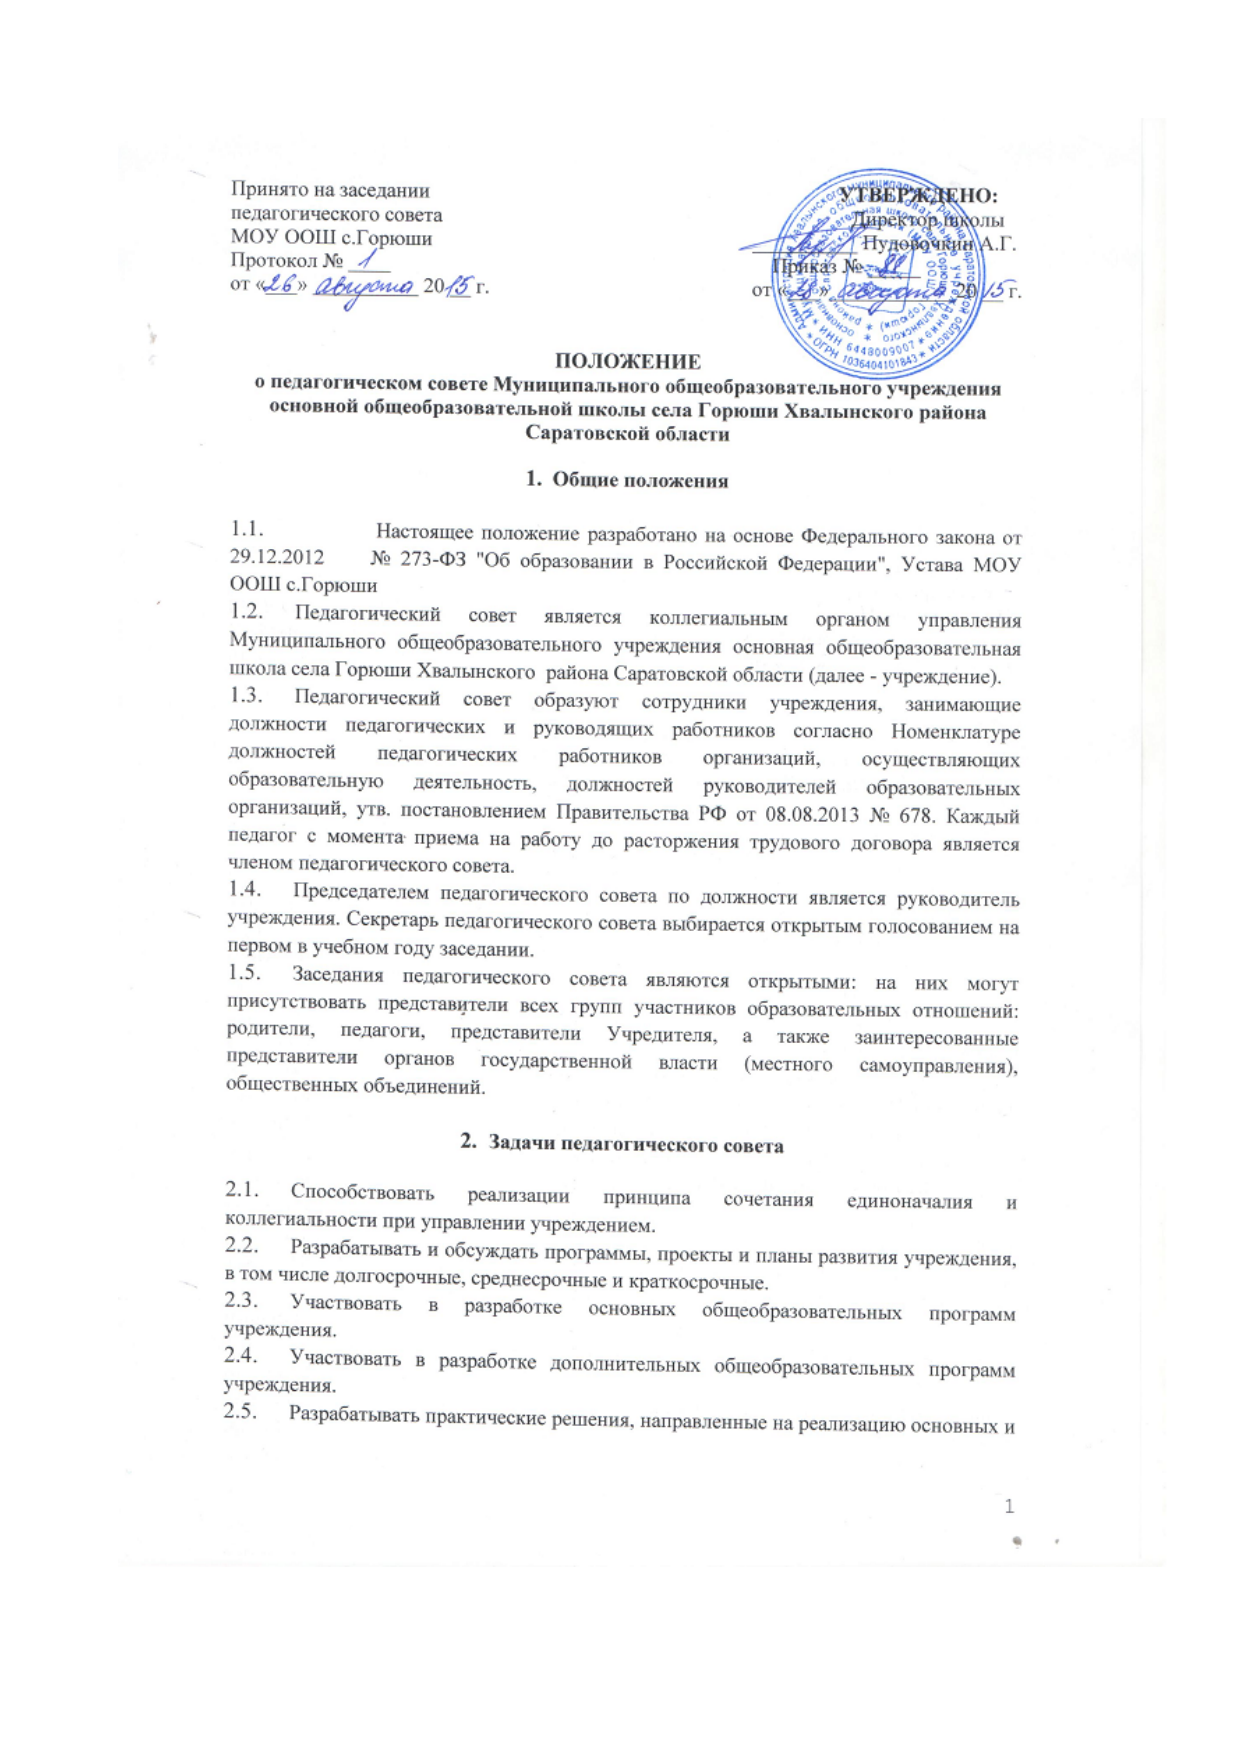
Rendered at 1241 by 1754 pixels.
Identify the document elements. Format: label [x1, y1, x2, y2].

picture [118, 118, 1175, 1567]
